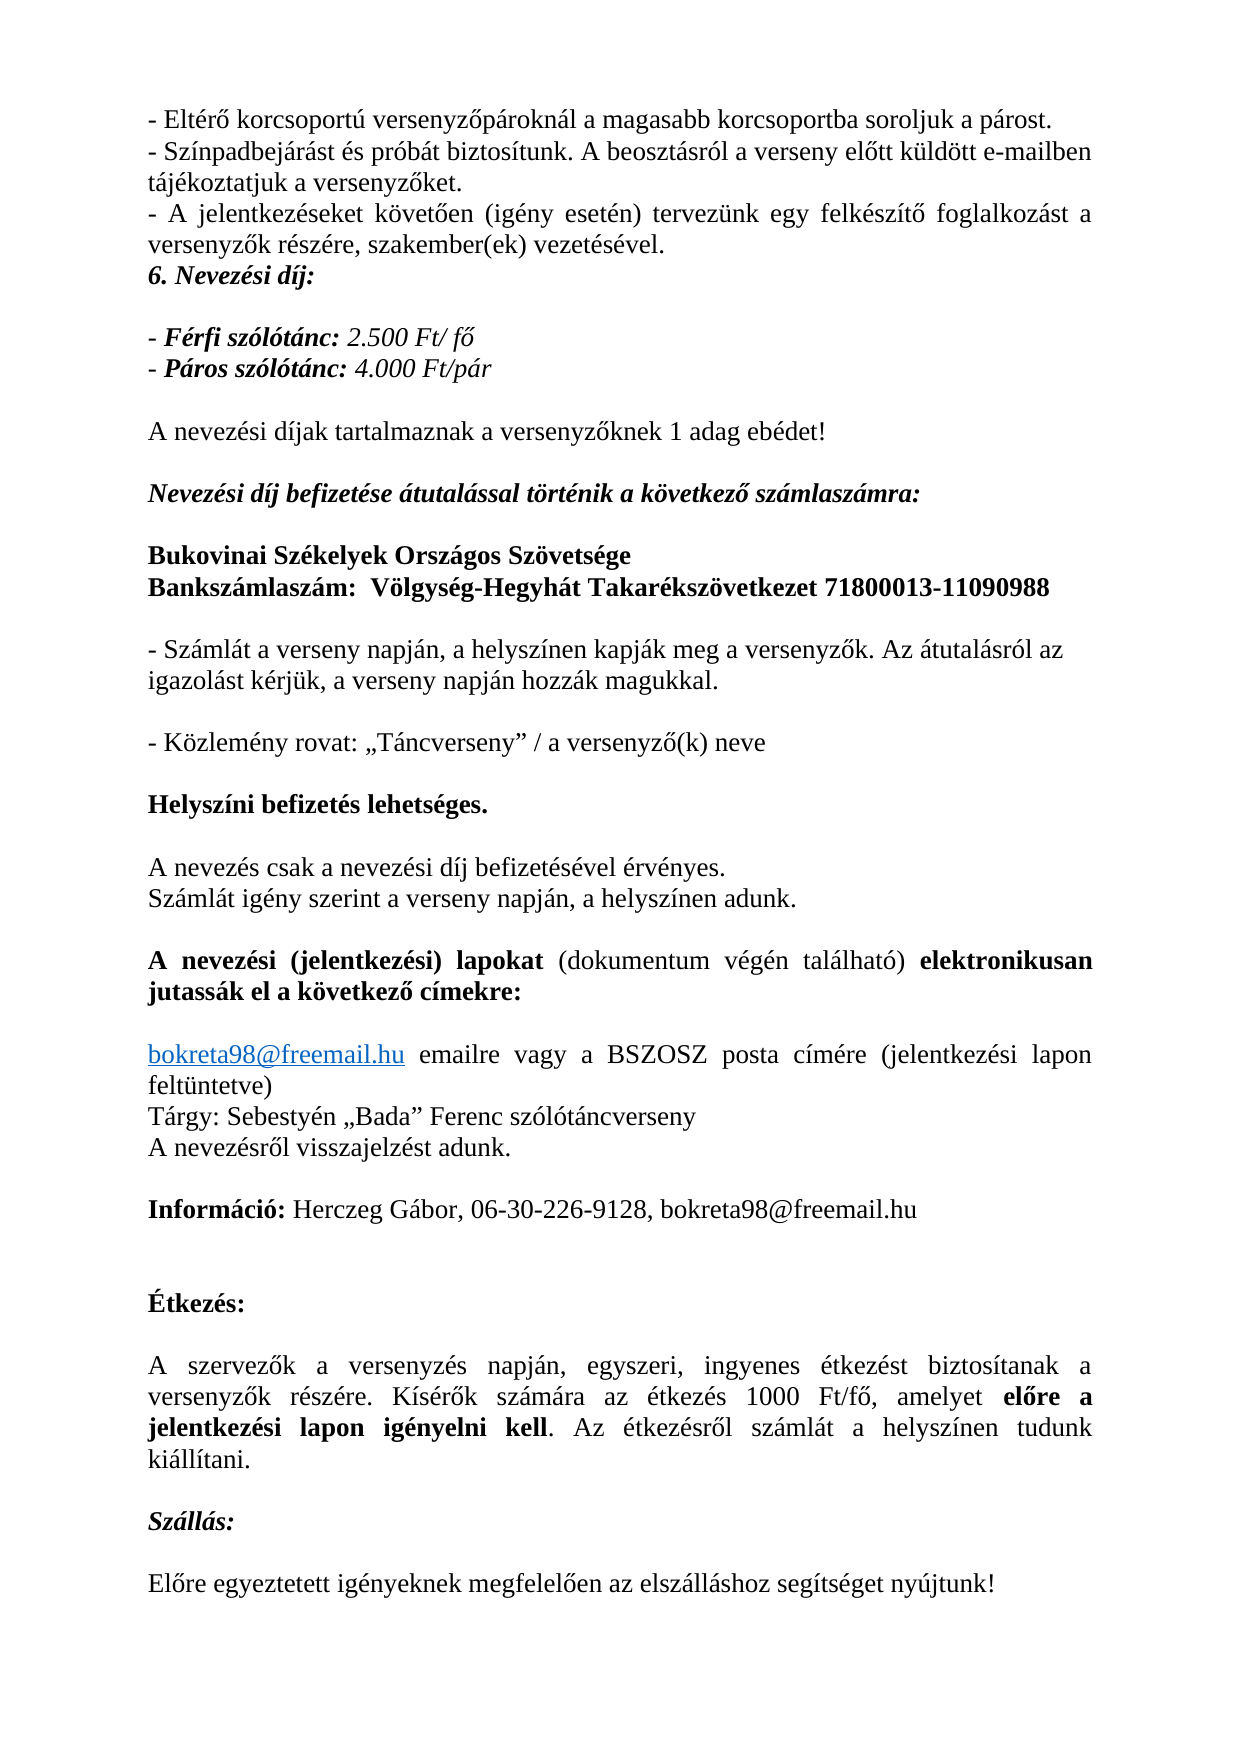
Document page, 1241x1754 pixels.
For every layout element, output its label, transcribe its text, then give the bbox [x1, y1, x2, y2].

text - Eltérő korcsoportú versenyzőpároknál a magasabb korcsoportba soroljuk a párost. [148, 103, 1093, 134]
text - Számlát a verseny napján, a helyszínen kapják meg a versenyzők. Az átutalásról az [148, 633, 1093, 664]
text - Férfi szólótánc: 2.500 Ft/ fő [148, 321, 1093, 353]
text A nevezés csak a nevezési díj befizetésével érvényes. [148, 851, 1093, 882]
text Számlát igény szerint a verseny napján, a helyszínen adunk. [148, 882, 1093, 913]
text igazolást kérjük, a verseny napján hozzák magukkal. [148, 664, 1093, 695]
text Előre egyeztetett igényeknek megfelelően az elszálláshoz segítséget nyújtunk! [148, 1567, 1093, 1598]
text Étkezés: [148, 1287, 1093, 1318]
text - Színpadbejárást és próbát biztosítunk. A beosztásról a verseny előtt küldött e-mailben tájékoztatjuk a versenyzőket. [148, 134, 1093, 197]
text - Közlemény rovat: „Táncverseny” / a versenyző(k) neve [148, 726, 1093, 757]
text A szervezők a versenyzés napján, egyszeri, ingyenes étkezést biztosítanak a versenyzők részére. Kísérők számára az étkezés 1000 Ft/fő, amelyet előre a jelentkezési lapon igényelni kell. Az étkezésről számlát a helyszínen tudunk kiállítani. [148, 1349, 1093, 1474]
text A nevezésről visszajelzést adunk. [148, 1131, 1093, 1162]
text bokreta98@freemail.hu emailre vagy a BSZOSZ posta címére (jelentkezési lapon feltüntetve) [148, 1038, 1093, 1100]
text Helyszíni befizetés lehetséges. [148, 789, 1093, 820]
text Nevezési díj befizetése átutalással történik a következő számlaszámra: [148, 477, 1093, 508]
text Bukovinai Székelyek Országos Szövetsége [148, 539, 1093, 571]
text Szállás: [148, 1505, 1093, 1536]
text Tárgy: Sebestyén „Bada” Ferenc szólótáncverseny [148, 1100, 1093, 1131]
text Információ: Herczeg Gábor, 06-30-226-9128, bokreta98@freemail.hu [148, 1193, 1093, 1225]
text A nevezési díjak tartalmaznak a versenyzőknek 1 adag ebédet! [148, 415, 1093, 446]
text Bankszámlaszám: Völgység-Hegyhát Takarékszövetkezet 71800013-11090988 [148, 571, 1093, 602]
text - A jelentkezéseket követően (igény esetén) tervezünk egy felkészítő foglalkozást a versenyzők részére, szakember(ek) vezetésével. [148, 197, 1093, 259]
text - Páros szólótánc: 4.000 Ft/pár [148, 353, 1093, 384]
text A nevezési (jelentkezési) lapokat (dokumentum végén található) elektronikusan jutassák el a következő címekre: [148, 944, 1093, 1007]
text 6. Nevezési díj: [148, 259, 1093, 290]
